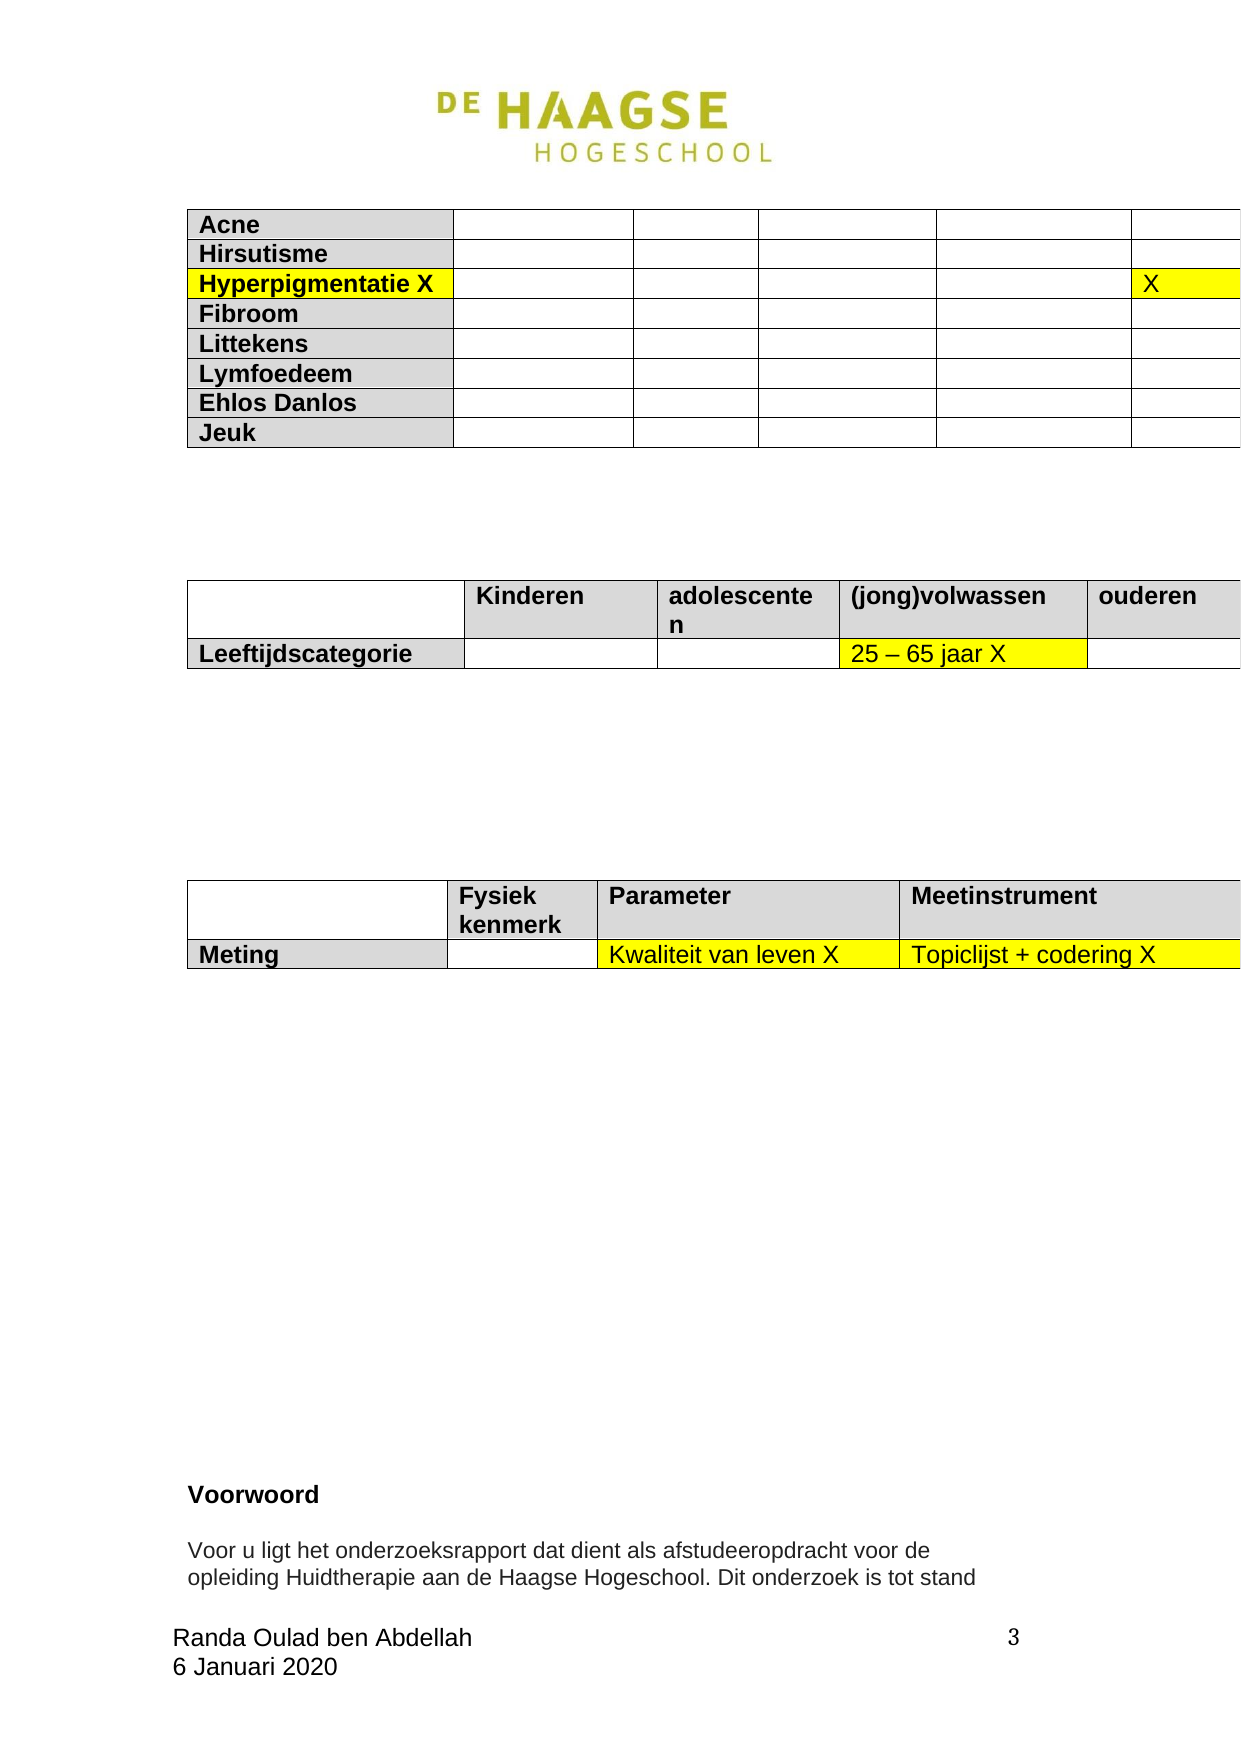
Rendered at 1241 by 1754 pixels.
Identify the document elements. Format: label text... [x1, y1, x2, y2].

table_cell [937, 418, 1131, 447]
table_cell Leeftijdscategorie [188, 639, 464, 668]
table_cell [454, 329, 633, 358]
table_cell Hirsutisme [188, 240, 453, 268]
table_cell [465, 639, 657, 668]
table_header Meetinstrument [900, 881, 1240, 938]
table_cell [1088, 639, 1240, 668]
table_cell [634, 210, 758, 238]
table_cell [1132, 329, 1240, 358]
table_cell [759, 299, 936, 328]
table_cell [454, 418, 633, 447]
table_cell 25 – 65 jaar X [840, 639, 1087, 668]
table_cell [454, 359, 633, 387]
table_cell [634, 269, 758, 298]
table_header Kinderen [465, 581, 657, 638]
table_cell X [1132, 269, 1240, 298]
table_cell Lymfoedeem [188, 359, 453, 387]
table_cell [634, 418, 758, 447]
table_header Fysiek kenmerk [448, 881, 597, 938]
table_header [188, 881, 447, 938]
table_cell [634, 240, 758, 268]
table_cell [937, 299, 1131, 328]
table_cell [1132, 418, 1240, 447]
picture [426, 73, 781, 180]
table_cell [1132, 299, 1240, 328]
table_cell [1132, 240, 1240, 268]
table_cell Fibroom [188, 299, 453, 328]
table_cell [634, 389, 758, 417]
table_cell Kwaliteit van leven X [598, 940, 899, 968]
table_cell [937, 240, 1131, 268]
table_cell [634, 299, 758, 328]
table_header adolescenten [658, 581, 839, 638]
table_cell [759, 389, 936, 417]
table_cell [937, 210, 1131, 238]
table_cell [1132, 210, 1240, 238]
table_cell [759, 418, 936, 447]
table_cell [937, 389, 1131, 417]
table_cell [759, 210, 936, 238]
table_cell [454, 389, 633, 417]
table_cell Acne [188, 210, 453, 238]
table_cell [937, 329, 1131, 358]
table_header [188, 581, 464, 638]
table_cell Hyperpigmentatie X [188, 269, 453, 298]
table_cell Ehlos Danlos [188, 389, 453, 417]
table_cell [454, 269, 633, 298]
table_cell [1132, 389, 1240, 417]
table_cell [759, 269, 936, 298]
table_cell [759, 359, 936, 387]
table_cell [759, 240, 936, 268]
table_cell Littekens [188, 329, 453, 358]
table_cell [454, 299, 633, 328]
table_cell [634, 329, 758, 358]
table_cell [759, 329, 936, 358]
table_cell [454, 210, 633, 238]
text Voorwoord [187, 1480, 1019, 1508]
table_cell [1132, 359, 1240, 387]
table_cell [448, 940, 597, 968]
table_cell [937, 269, 1131, 298]
table_cell [658, 639, 839, 668]
table_header ouderen [1088, 581, 1240, 638]
table_header Parameter [598, 881, 899, 938]
table_cell Jeuk [188, 418, 453, 447]
table_cell Meting [188, 940, 447, 968]
table_header (jong)volwassen [840, 581, 1087, 638]
table_cell Topiclijst + codering X [900, 940, 1240, 968]
table_cell [454, 240, 633, 268]
table_cell [634, 359, 758, 387]
table_cell [937, 359, 1131, 387]
